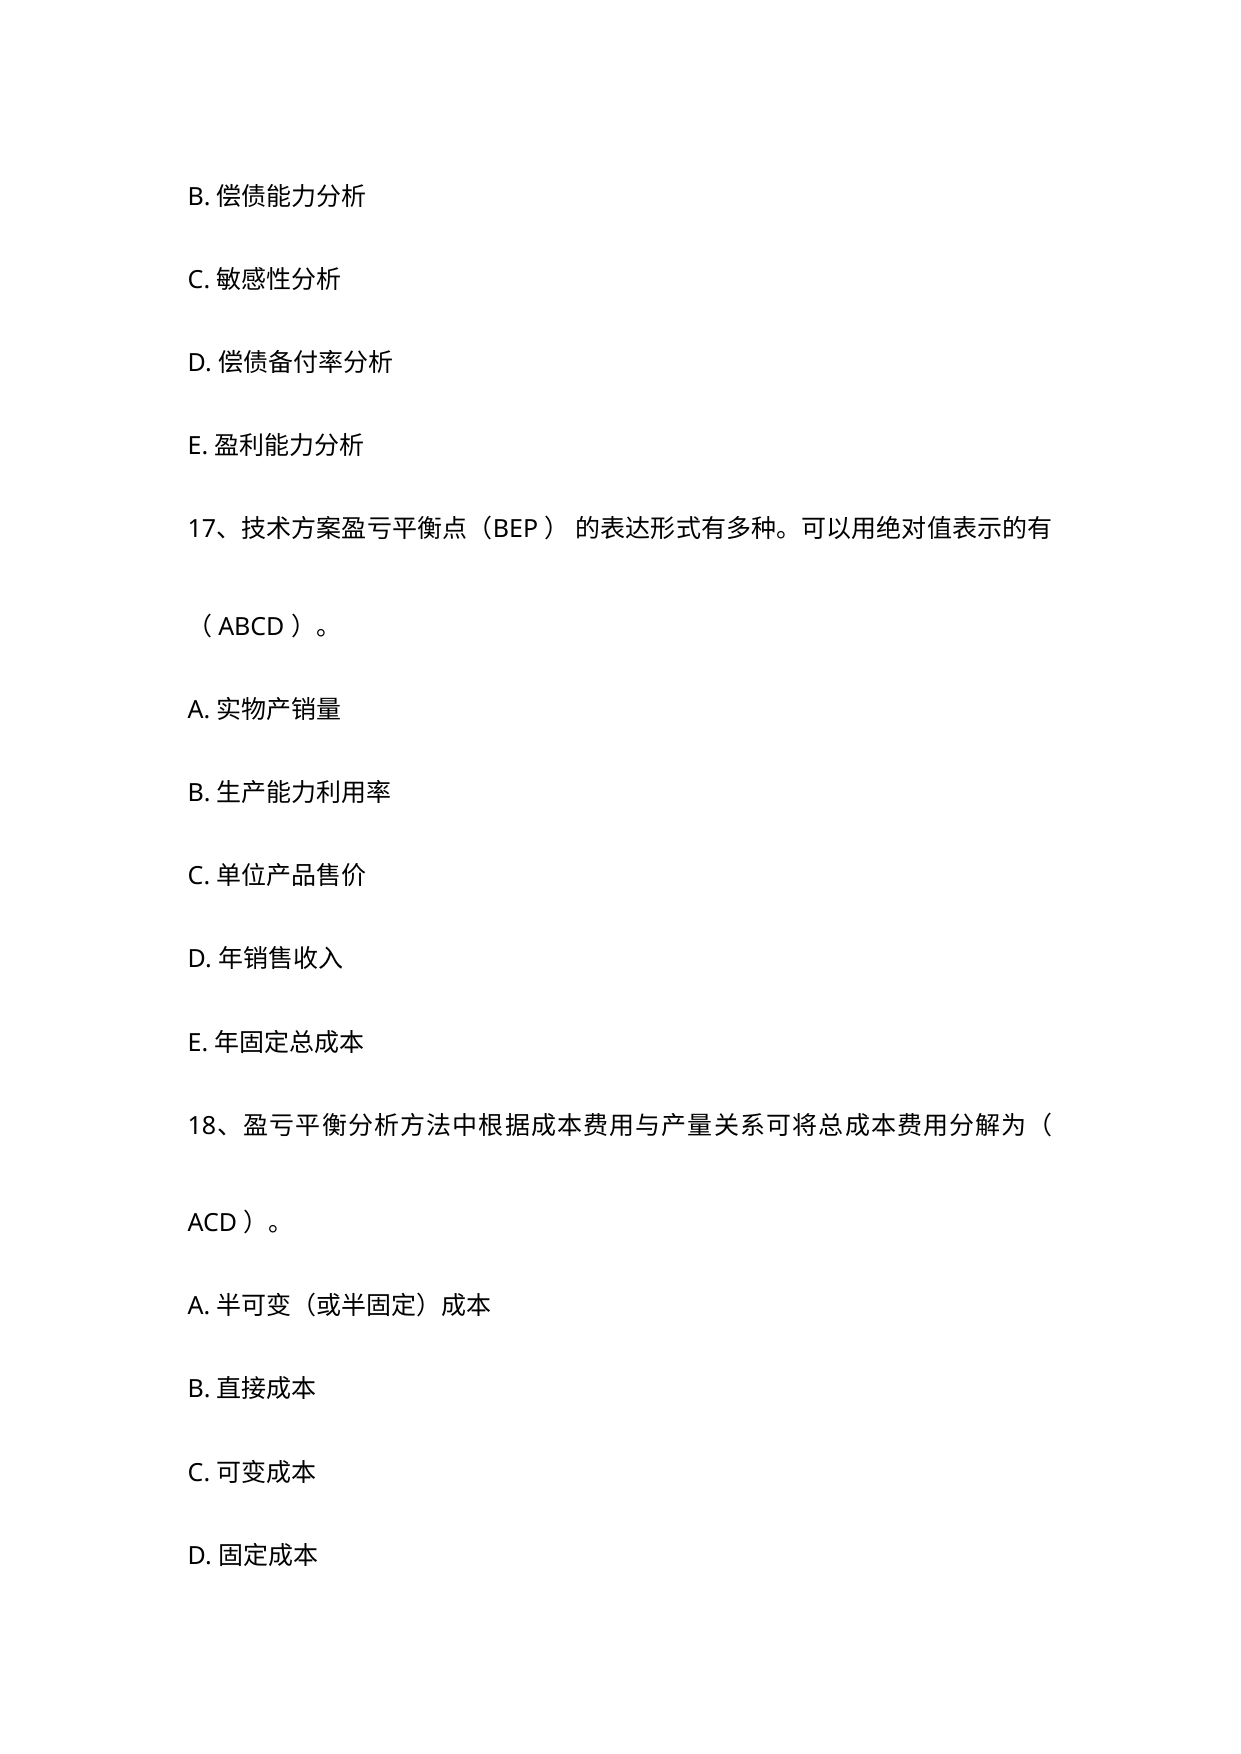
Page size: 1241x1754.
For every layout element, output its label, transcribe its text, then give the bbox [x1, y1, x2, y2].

text D. 偿债备付率分析 [187, 328, 1053, 393]
text A. 实物产销量 [187, 675, 1053, 740]
text B. 直接成本 [187, 1354, 1053, 1419]
text B. 偿债能力分析 [187, 162, 1053, 227]
text A. 半可变（或半固定）成本 [187, 1271, 1053, 1336]
text 18、盈亏平衡分析方法中根据成本费用与产量关系可将总成本费用分解为（ ACD ）。 [187, 1091, 1053, 1253]
text E. 盈利能力分析 [187, 411, 1053, 476]
text C. 敏感性分析 [187, 245, 1053, 310]
text C. 可变成本 [187, 1438, 1053, 1503]
text D. 固定成本 [187, 1521, 1053, 1586]
text C. 单位产品售价 [187, 841, 1053, 906]
text E. 年固定总成本 [187, 1008, 1053, 1073]
text 17、技术方案盈亏平衡点（BEP ） 的表达形式有多种。可以用绝对值表示的有（ ABCD ）。 [187, 494, 1053, 657]
text B. 生产能力利用率 [187, 758, 1053, 823]
text D. 年销售收入 [187, 924, 1053, 989]
